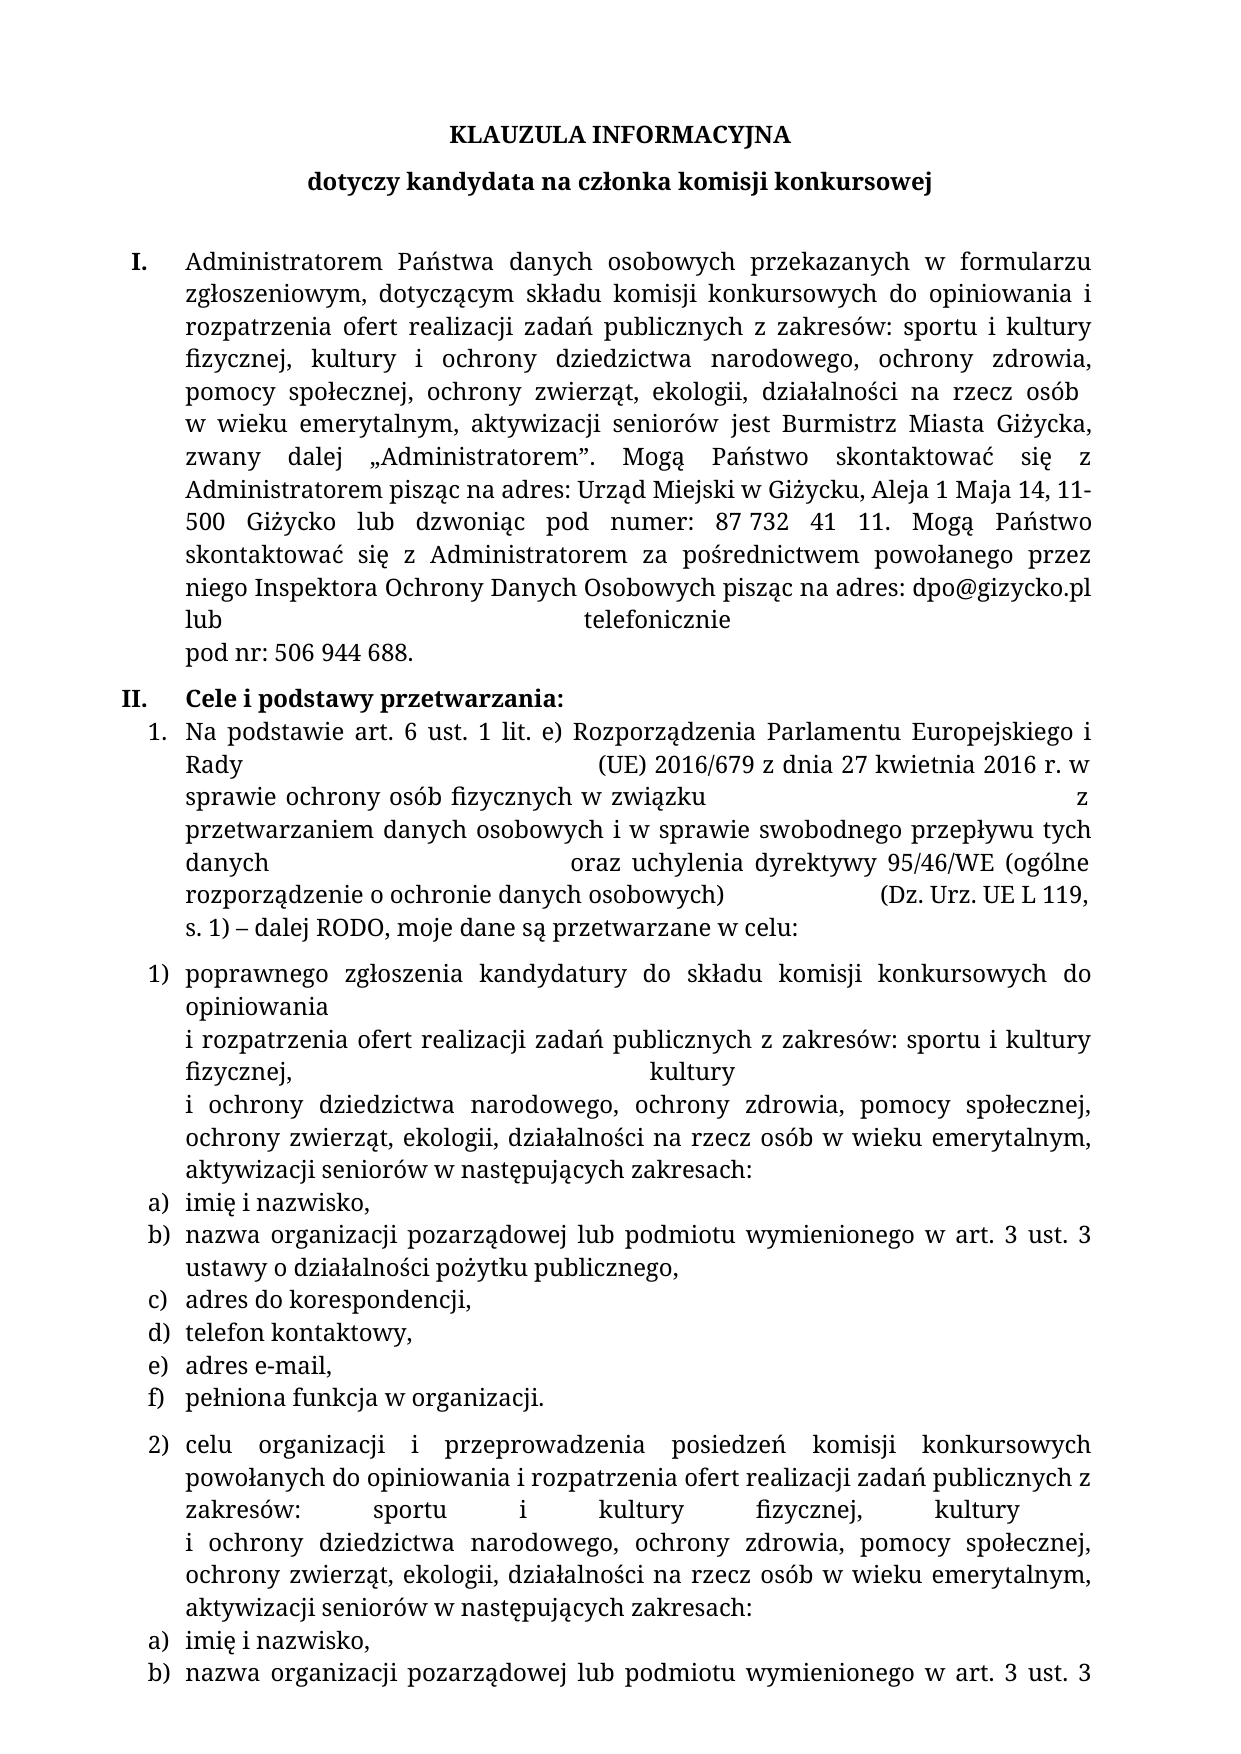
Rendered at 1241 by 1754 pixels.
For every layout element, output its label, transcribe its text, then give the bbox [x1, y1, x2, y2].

list pełniona funkcja w organizacji. [148, 1381, 1092, 1414]
list Cele i podstawy przetwarzania: [148, 682, 1092, 715]
list nazwa organizacji pozarządowej lub podmiotu wymienionego w art. 3 ust. 3 ustawy o działalności pożytku publicznego, [148, 1218, 1092, 1283]
list adres e-mail, [148, 1348, 1092, 1381]
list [148, 1656, 1092, 1689]
list adres do korespondencji, [148, 1283, 1092, 1316]
text KLAUZULA INFORMACYJNA [148, 118, 1092, 151]
list Na podstawie art. 6 ust. 1 lit. e) Rozporządzenia Parlamentu Europejskiego i Rady (UE) 2016/679 z dnia 27 kwietnia 2016 r. w sprawie ochrony osób fizycznych w związku z przetwarzaniem danych osobowych i w sprawie swobodnego przepływu tych danych oraz uchylenia dyrektywy 95/46/WE (ogólne rozporządzenie o ochronie danych osobowych) (Dz. Urz. UE L 119, s. 1) – dalej RODO, moje dane są przetwarzane w celu: [148, 715, 1092, 943]
list telefon kontaktowy, [148, 1316, 1092, 1348]
list poprawnego zgłoszenia kandydatury do składu komisji konkursowych do opiniowania i rozpatrzenia ofert realizacji zadań publicznych z zakresów: sportu i kultury fizycznej, kultury i ochrony dziedzictwa narodowego, ochrony zdrowia, pomocy społecznej, ochrony zwierząt, ekologii, działalności na rzecz osób w wieku emerytalnym, aktywizacji seniorów w następujących zakresach: [148, 957, 1092, 1186]
list imię i nazwisko, [148, 1623, 1092, 1656]
list celu organizacji i przeprowadzenia posiedzeń komisji konkursowych powołanych do opiniowania i rozpatrzenia ofert realizacji zadań publicznych z zakresów: sportu i kultury fizycznej, kultury i ochrony dziedzictwa narodowego, ochrony zdrowia, pomocy społecznej, ochrony zwierząt, ekologii, działalności na rzecz osób w wieku emerytalnym, aktywizacji seniorów w następujących zakresach: [148, 1428, 1092, 1623]
list imię i nazwisko, [148, 1186, 1092, 1218]
text dotyczy kandydata na członka komisji konkursowej [148, 165, 1092, 197]
list Administratorem Państwa danych osobowych przekazanych w formularzu zgłoszeniowym, dotyczącym składu komisji konkursowych do opiniowania i rozpatrzenia ofert realizacji zadań publicznych z zakresów: sportu i kultury fizycznej, kultury i ochrony dziedzictwa narodowego, ochrony zdrowia, pomocy społecznej, ochrony zwierząt, ekologii, działalności na rzecz osób w wieku emerytalnym, aktywizacji seniorów jest Burmistrz Miasta Giżycka, zwany dalej „Administratorem”. Mogą Państwo skontaktować się z Administratorem pisząc na adres: Urząd Miejski w Giżycku, Aleja 1 Maja 14, 11-500 Giżycko lub dzwoniąc pod numer: 87 732 41 11. Mogą Państwo skontaktować się z Administratorem za pośrednictwem powołanego przez niego Inspektora Ochrony Danych Osobowych pisząc na adres: dpo@gizycko.pl lub telefonicznie pod nr: 506 944 688. [148, 244, 1092, 668]
